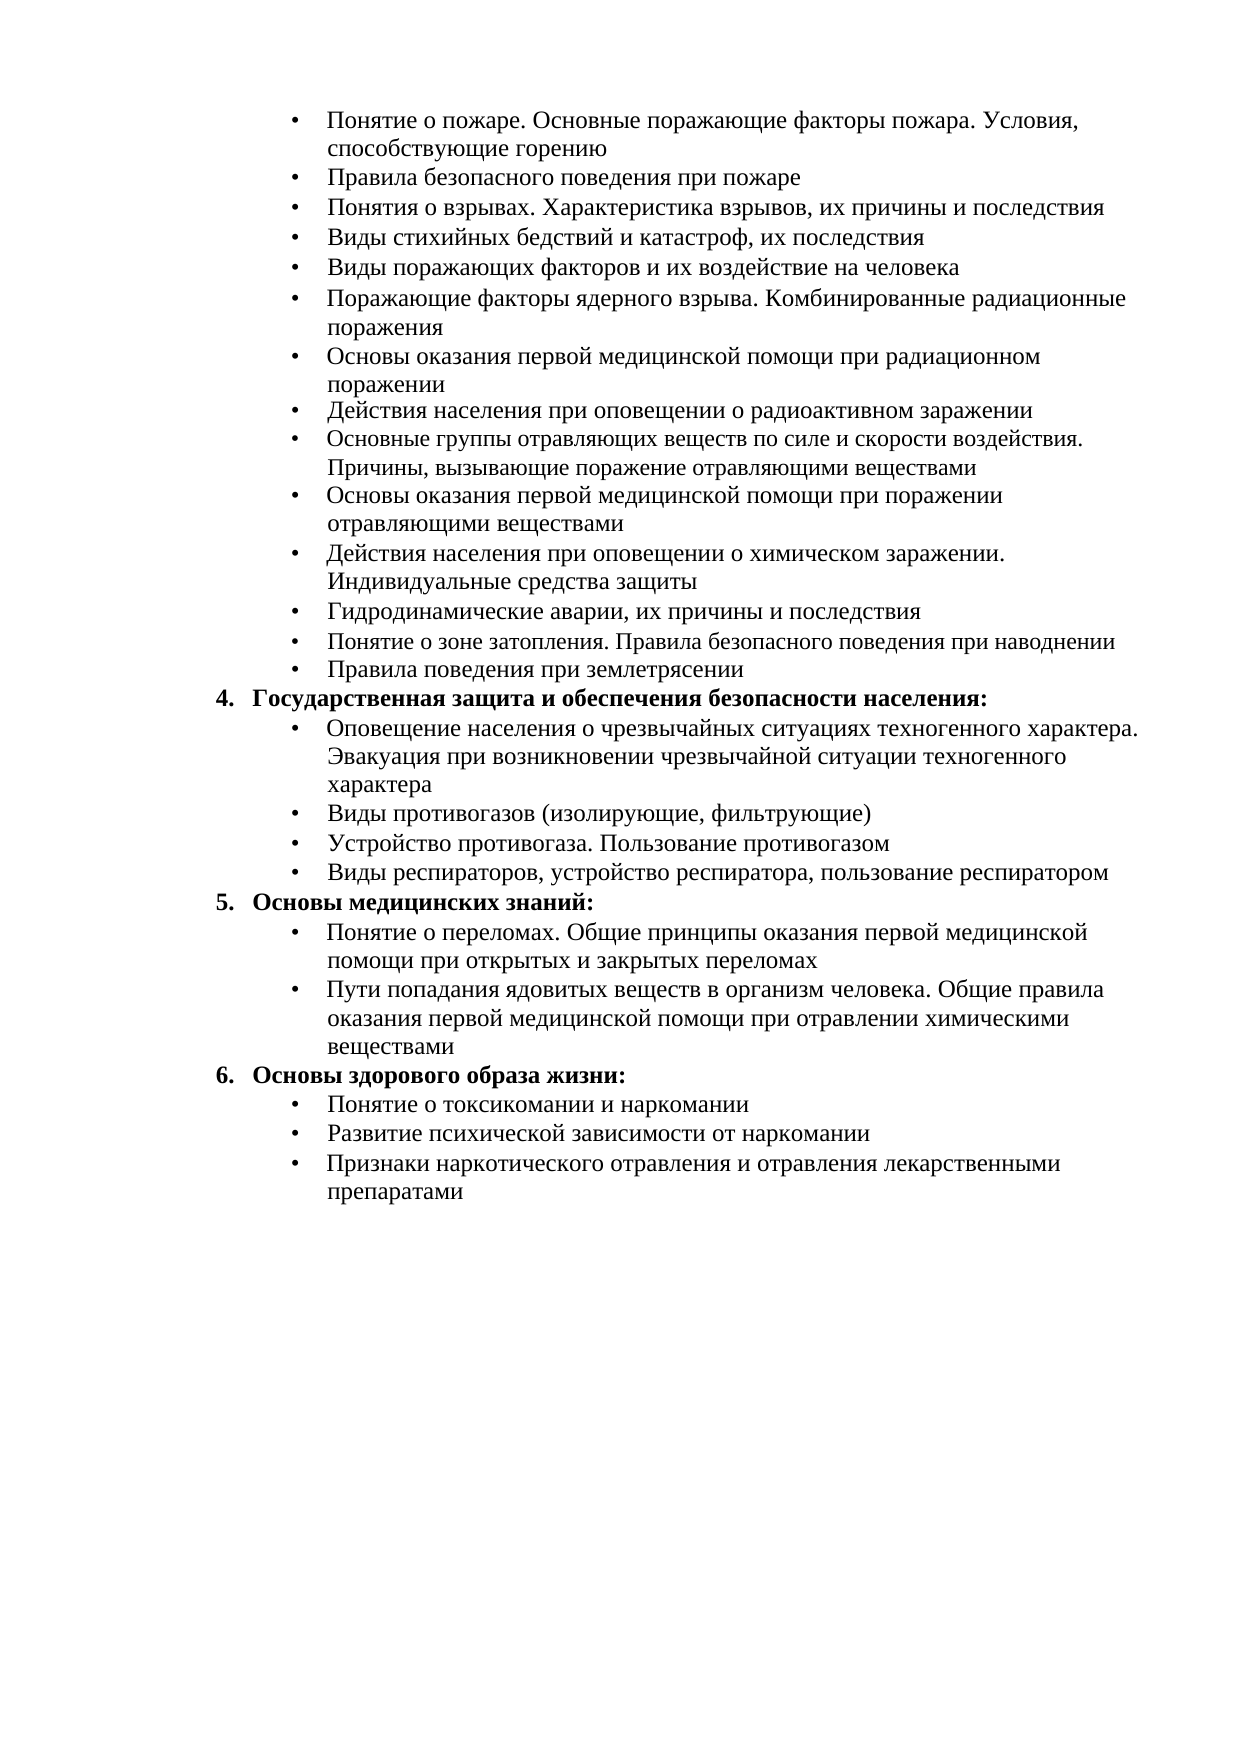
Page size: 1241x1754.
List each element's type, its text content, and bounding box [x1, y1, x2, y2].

list Действия населения при оповещении о химическом заражении. Индивидуальные средства защиты [291, 539, 1007, 595]
list Понятие о пожаре. Основные поражающие факторы пожара. Условия, способствующие горению [291, 106, 1080, 162]
list Правила поведения при землетрясении [291, 654, 1151, 683]
list Основы оказания первой медицинской помощи при поражении отравляющими веществами [291, 481, 1005, 537]
list Пути попадания ядовитых веществ в организм человека. Общие правила оказания первой медицинской помощи при отравлении химическими веществами [291, 975, 1107, 1060]
list Устройство противогаза. Пользование противогазом [291, 828, 1151, 857]
list Поражающие факторы ядерного взрыва. Комбинированные радиационные поражения [291, 284, 1128, 341]
list Признаки наркотического отравления и отравления лекарственными препаратами [291, 1148, 1063, 1205]
list Понятия о взрывах. Характеристика взрывов, их причины и последствия [291, 192, 1151, 221]
list Оповещение населения о чрезвычайных ситуациях техногенного характера. Эвакуация при возникновении чрезвычайной ситуации техногенного характера [291, 713, 1140, 798]
list Понятие о зоне затопления. Правила безопасного поведения при наводнении [291, 627, 1151, 654]
list Виды стихийных бедствий и катастроф, их последствия [291, 222, 1151, 251]
list Правила безопасного поведения при пожаре [291, 162, 1151, 191]
list Виды противогазов (изолирующие, фильтрующие) [291, 798, 1151, 827]
list Государственная защита и обеспечения безопасности населения: [216, 683, 1151, 712]
list Основы медицинских знаний: [216, 887, 1151, 915]
list Основные группы отравляющих веществ по силе и скорости воздействия. Причины, вызывающие поражение отравляющими веществами [291, 424, 1117, 480]
list Понятие о токсикомании и наркомании [291, 1089, 1151, 1118]
list Виды респираторов, устройство респиратора, пользование респиратором [291, 857, 1151, 886]
list Действия населения при оповещении о радиоактивном заражении [291, 397, 1151, 424]
list Понятие о переломах. Общие принципы оказания первой медицинской помощи при открытых и закрытых переломах [291, 917, 1088, 974]
list Основы здорового образа жизни: [216, 1061, 1151, 1089]
list Гидродинамические аварии, их причины и последствия [291, 596, 1151, 625]
list Развитие психической зависимости от наркомании [291, 1118, 1151, 1147]
list Основы оказания первой медицинской помощи при радиационном поражении [291, 343, 1042, 397]
list Виды поражающих факторов и их воздействие на человека [291, 252, 1151, 281]
